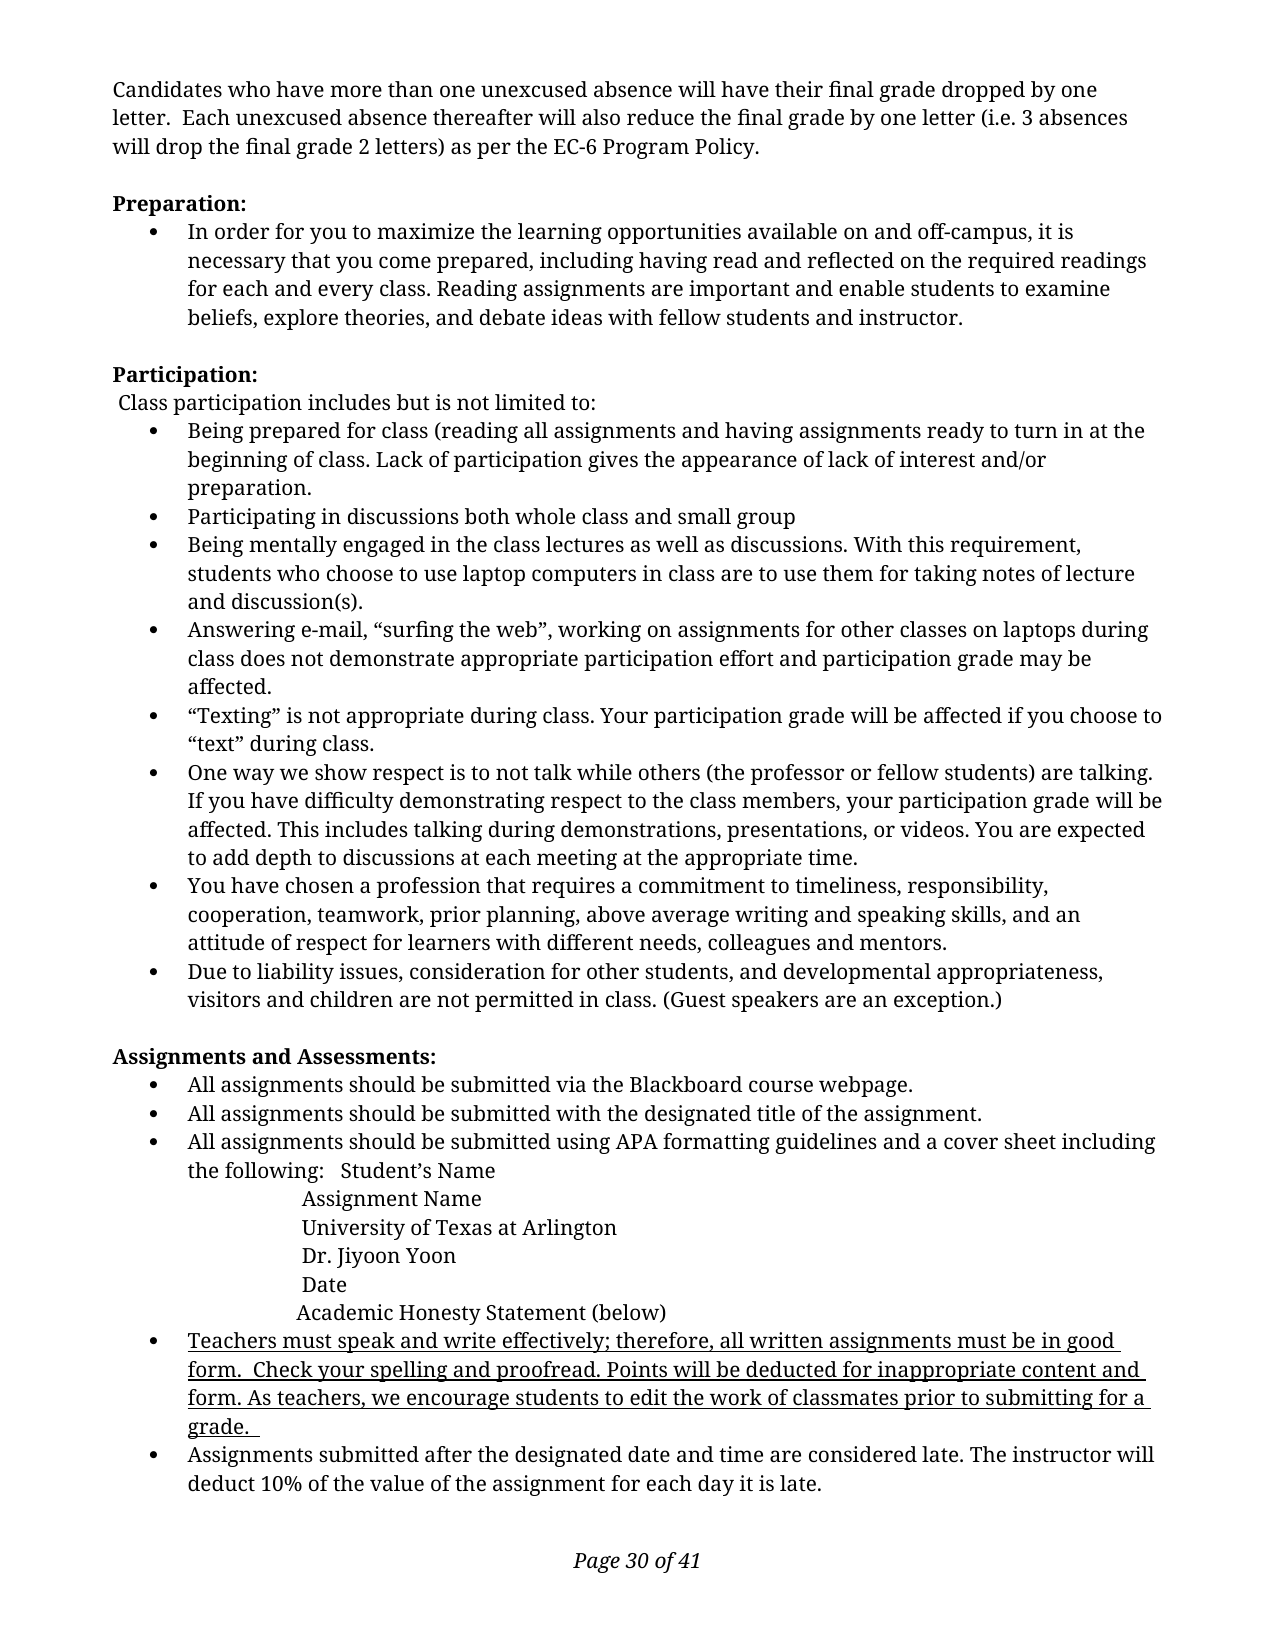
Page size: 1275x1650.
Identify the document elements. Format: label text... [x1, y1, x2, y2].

text Class participation includes but is not limited to: [112, 388, 1162, 417]
list Participating in discussions both whole class and small group [150, 502, 1162, 530]
list One way we show respect is to not talk while others (the professor or fellow students) are talking. If you have difficulty demonstrating respect to the class members, your participation grade will be affected. This includes talking during demonstrations, presentations, or videos. You are expected to add depth to discussions at each meeting at the appropriate time. [150, 758, 1162, 872]
text Assignments and Assessments: [112, 1042, 1162, 1071]
list All assignments should be submitted via the Blackboard course webpage. [150, 1071, 1162, 1099]
list Due to liability issues, consideration for other students, and developmental appropriateness, visitors and children are not permitted in class. (Guest speakers are an exception.) [150, 957, 1162, 1014]
list “Texting” is not appropriate during class. Your participation grade will be affected if you choose to “text” during class. [150, 701, 1162, 758]
list Assignments submitted after the designated date and time are considered late. The instructor will deduct 10% of the value of the assignment for each day it is late. [150, 1440, 1162, 1497]
text Assignment Name [150, 1184, 1162, 1213]
list All assignments should be submitted with the designated title of the assignment. [150, 1099, 1162, 1127]
text University of Texas at Arlington [150, 1213, 1162, 1241]
text Dr. Jiyoon Yoon [150, 1241, 1162, 1270]
list Teachers must speak and write effectively; therefore, all written assignments must be in good form. Check your spelling and proofread. Points will be deducted for inappropriate content and form. As teachers, we encourage students to edit the work of classmates prior to submitting for a grade. [150, 1327, 1162, 1440]
list All assignments should be submitted using APA formatting guidelines and a cover sheet including the following: Student’s Name [150, 1127, 1162, 1184]
list Being prepared for class (reading all assignments and having assignments ready to turn in at the beginning of class. Lack of participation gives the appearance of lack of interest and/or preparation. [150, 417, 1162, 502]
list Answering e-mail, “surfing the web”, working on assignments for other classes on laptops during class does not demonstrate appropriate participation effort and participation grade may be affected. [150, 616, 1162, 701]
text Date [150, 1270, 1162, 1298]
list In order for you to maximize the learning opportunities available on and off-campus, it is necessary that you come prepared, including having read and reflected on the required readings for each and every class. Reading assignments are important and enable students to examine beliefs, explore theories, and debate ideas with fellow students and instructor. [150, 217, 1162, 331]
text Candidates who have more than one unexcused absence will have their final grade dropped by one letter. Each unexcused absence thereafter will also reduce the final grade by one letter (i.e. 3 absences will drop the final grade 2 letters) as per the EC-6 Program Policy. [112, 75, 1162, 160]
text Participation: [112, 360, 1162, 388]
text Preparation: [112, 189, 1162, 217]
text Academic Honesty Statement (below) [150, 1298, 1162, 1327]
list Being mentally engaged in the class lectures as well as discussions. With this requirement, students who choose to use laptop computers in class are to use them for taking notes of lecture and discussion(s). [150, 530, 1162, 616]
list You have chosen a profession that requires a commitment to timeliness, responsibility, cooperation, teamwork, prior planning, above average writing and speaking skills, and an attitude of respect for learners with different needs, colleagues and mentors. [150, 872, 1162, 957]
